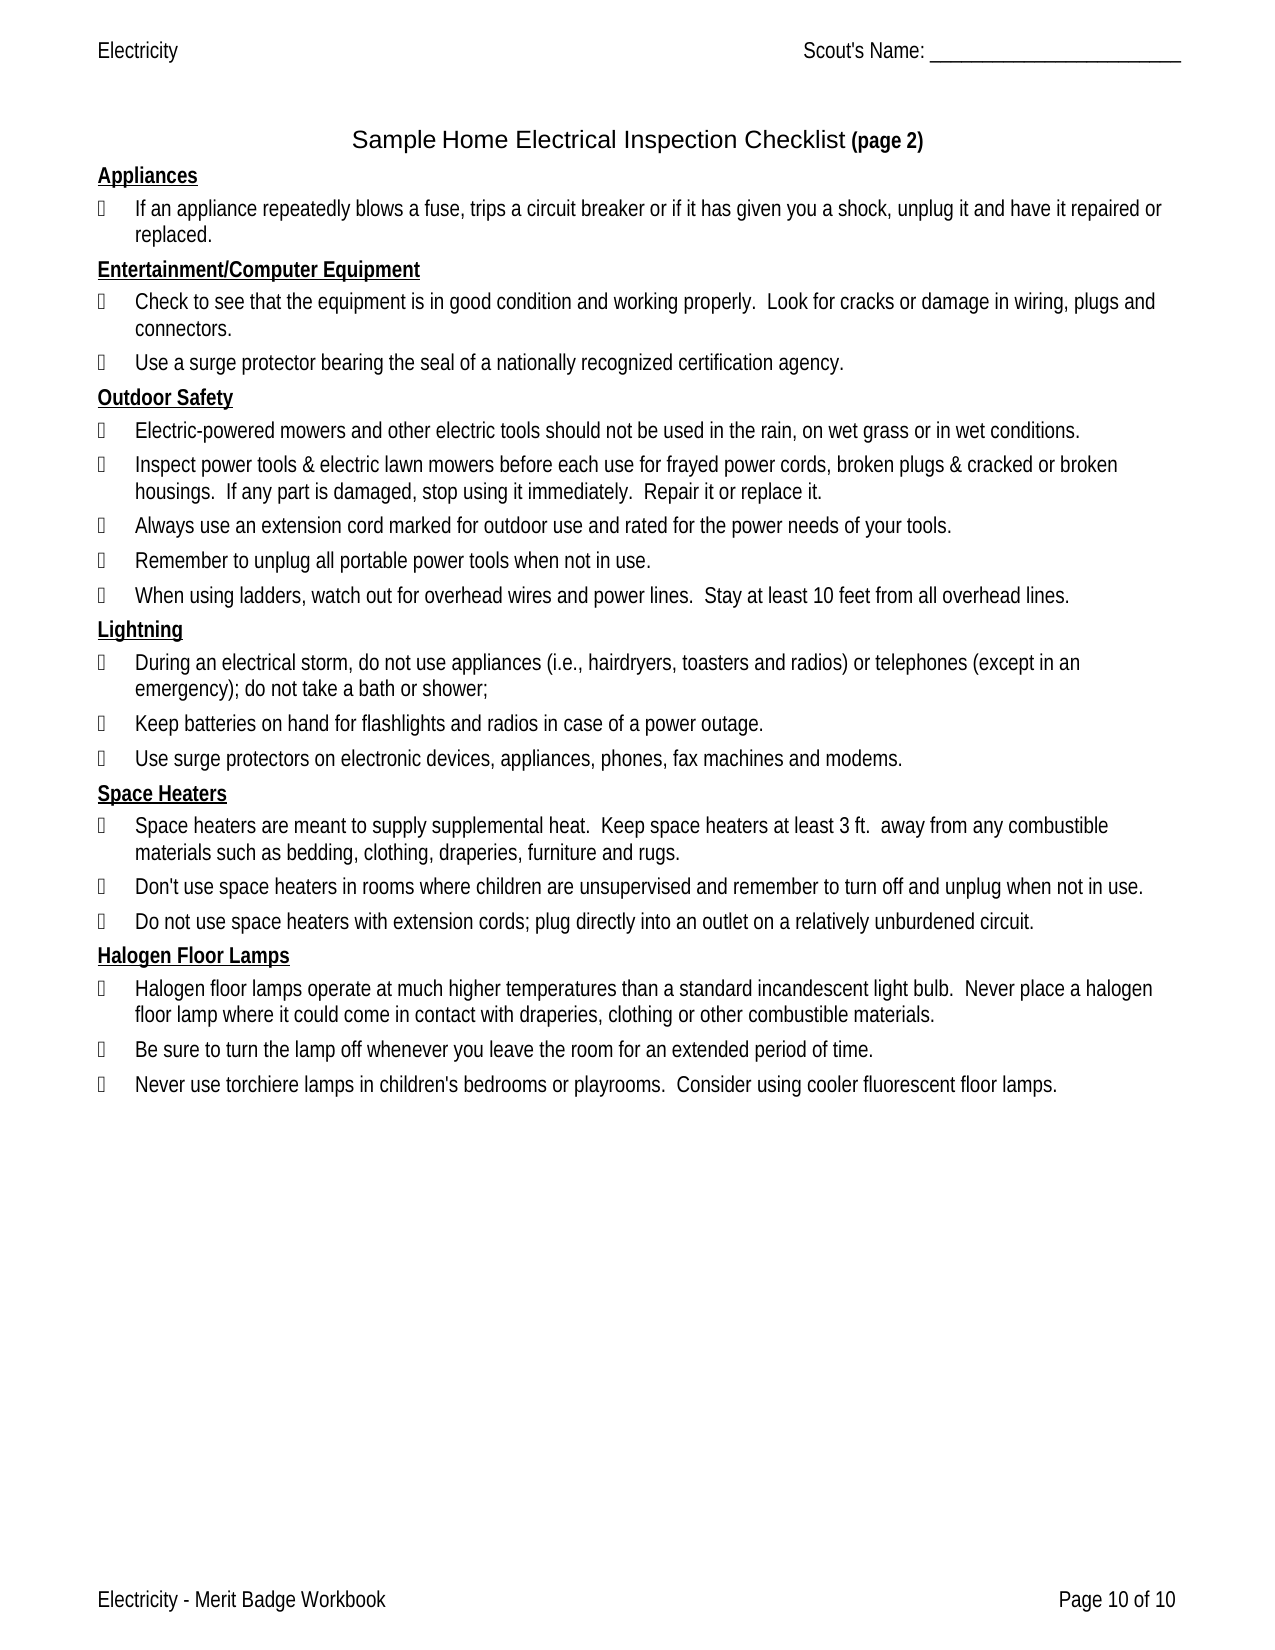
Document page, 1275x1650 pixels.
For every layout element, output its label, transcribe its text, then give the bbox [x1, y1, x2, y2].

text Inspect power tools & electric lawn mowers before each use for frayed power cords, broken plugs & cracked or broken housings. If any part is damaged, stop using it immediately. Repair it or replace it. [97, 451, 1177, 504]
subtitle Space Heaters [97, 779, 1177, 806]
subtitle Outdoor Safety [97, 384, 1177, 410]
text During an electrical storm, do not use appliances (i.e., hairdryers, toasters and radios) or telephones (except in an emergency); do not take a bath or shower; [97, 649, 1177, 702]
text Check to see that the equipment is in good condition and working properly. Look for cracks or damage in wiring, plugs and connectors. [97, 288, 1177, 341]
text Use surge protectors on electronic devices, appliances, phones, fax machines and modems. [97, 745, 1177, 771]
subtitle Lightning [97, 616, 1177, 643]
text Electric-powered mowers and other electric tools should not be used in the rain, on wet grass or in wet conditions. [97, 417, 1177, 443]
text If an appliance repeatedly blows a fuse, trips a circuit breaker or if it has given you a shock, unplug it and have it repaired or replaced. [97, 195, 1177, 247]
text Do not use space heaters with extension cords; plug directly into an outlet on a relatively unburdened circuit. [97, 908, 1177, 934]
text Keep batteries on hand for flashlights and radios in case of a power outage. [97, 710, 1177, 736]
text Space heaters are meant to supply supplemental heat. Keep space heaters at least 3 ft. away from any combustible materials such as bedding, clothing, draperies, furniture and rugs. [97, 812, 1177, 865]
text When using ladders, watch out for overhead wires and power lines. Stay at least 10 feet from all overhead lines. [97, 582, 1177, 608]
text Always use an extension cord marked for outdoor use and rated for the power needs of your tools. [97, 512, 1177, 539]
text Never use torchiere lamps in children's bedrooms or playrooms. Consider using cooler fluorescent floor lamps. [97, 1071, 1177, 1097]
text Use a surge protector bearing the seal of a nationally recognized certification agency. [97, 349, 1177, 376]
text Don't use space heaters in rooms where children are unsupervised and remember to turn off and unplug when not in use. [97, 873, 1177, 899]
subtitle Entertainment/Computer Equipment [97, 256, 1177, 282]
text Sample Home Electrical Inspection Checklist (page 2) [97, 125, 1177, 154]
subtitle Halogen Floor Lamps [97, 942, 1177, 969]
text Remember to unplug all portable power tools when not in use. [97, 547, 1177, 573]
text Halogen floor lamps operate at much higher temperatures than a standard incandescent light bulb. Never place a halogen floor lamp where it could come in contact with draperies, clothing or other combustible materials. [97, 975, 1177, 1028]
subtitle Appliances [97, 162, 1177, 188]
text Be sure to turn the lamp off whenever you leave the room for an extended period of time. [97, 1036, 1177, 1062]
